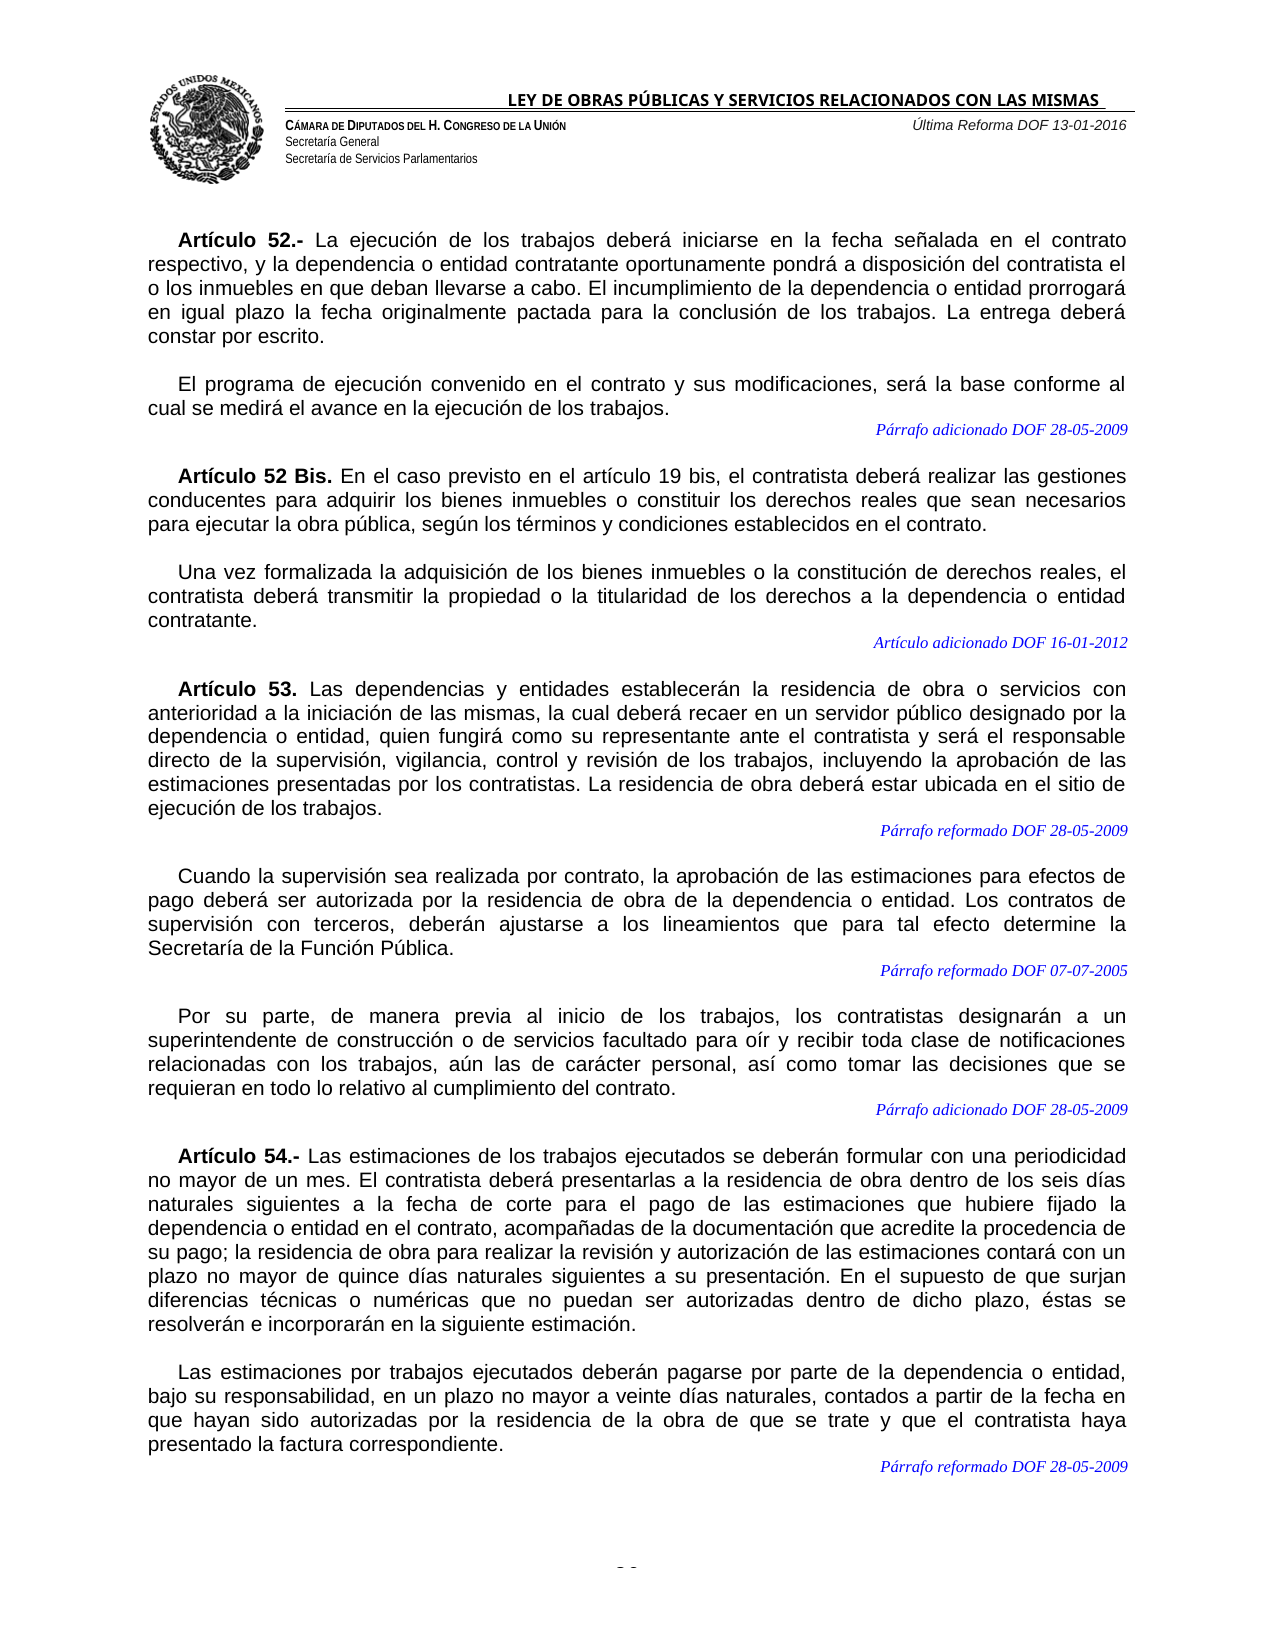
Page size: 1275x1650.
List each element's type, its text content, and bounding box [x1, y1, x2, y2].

text Párrafo adicionado DOF 28-05-2009 [135, 1100, 1128, 1119]
text Cuando la supervisión sea realizada por contrato, la aprobación de las estimaciones para efectos de pago deberá ser autorizada por la residencia de obra de la dependencia o entidad. Los contratos de supervisión con terceros, deberán ajustarse a los lineamientos que para tal efecto determine la Secretaría de la Función Pública. [148, 864, 1128, 960]
text Párrafo reformado DOF 07-07-2005 [135, 960, 1128, 979]
text Artículo 52 Bis. En el caso previsto en el artículo 19 bis, el contratista deberá realizar las gestiones conducentes para adquirir los bienes inmuebles o constituir los derechos reales que sean necesarios para ejecutar la obra pública, según los términos y condiciones establecidos en el contrato. [148, 464, 1127, 536]
text Párrafo adicionado DOF 28-05-2009 [135, 420, 1128, 439]
text Párrafo reformado DOF 28-05-2009 [135, 1456, 1128, 1476]
picture [149, 75, 264, 184]
text Artículo adicionado DOF 16-01-2012 [135, 632, 1128, 652]
text Artículo 53. Las dependencias y entidades establecerán la residencia de obra o servicios con anterioridad a la iniciación de las mismas, la cual deberá recaer en un servidor público designado por la dependencia o entidad, quien fungirá como su representante ante el contratista y será el responsable directo de la supervisión, vigilancia, control y revisión de los trabajos, incluyendo la aprobación de las estimaciones presentadas por los contratistas. La residencia de obra deberá estar ubicada en el sitio de ejecución de los trabajos. [148, 676, 1128, 820]
text Artículo 52.- La ejecución de los trabajos deberá iniciarse en la fecha señalada en el contrato respectivo, y la dependencia o entidad contratante oportunamente pondrá a disposición del contratista el o los inmuebles en que deban llevarse a cabo. El incumplimiento de la dependencia o entidad prorrogará en igual plazo la fecha originalmente pactada para la conclusión de los trabajos. La entrega deberá constar por escrito. [148, 228, 1128, 348]
text El programa de ejecución convenido en el contrato y sus modificaciones, será la base conforme al cual se medirá el avance en la ejecución de los trabajos. [148, 372, 1127, 420]
text Párrafo reformado DOF 28-05-2009 [135, 821, 1128, 840]
text Por su parte, de manera previa al inicio de los trabajos, los contratistas designarán a un superintendente de construcción o de servicios facultado para oír y recibir toda clase de notificaciones relacionadas con los trabajos, aún las de carácter personal, así como tomar las decisiones que se requieran en todo lo relativo al cumplimiento del contrato. [148, 1004, 1127, 1100]
text Las estimaciones por trabajos ejecutados deberán pagarse por parte de la dependencia o entidad, bajo su responsabilidad, en un plazo no mayor a veinte días naturales, contados a partir de la fecha en que hayan sido autorizadas por la residencia de la obra de que se trate y que el contratista haya presentado la factura correspondiente. [148, 1360, 1127, 1456]
text Una vez formalizada la adquisición de los bienes inmuebles o la constitución de derechos reales, el contratista deberá transmitir la propiedad o la titularidad de los derechos a la dependencia o entidad contratante. [148, 560, 1127, 632]
text Artículo 54.- Las estimaciones de los trabajos ejecutados se deberán formular con una periodicidad no mayor de un mes. El contratista deberá presentarlas a la residencia de obra dentro de los seis días naturales siguientes a la fecha de corte para el pago de las estimaciones que hubiere fijado la dependencia o entidad en el contrato, acompañadas de la documentación que acredite la procedencia de su pago; la residencia de obra para realizar la revisión y autorización de las estimaciones contará con un plazo no mayor de quince días naturales siguientes a su presentación. En el supuesto de que surjan diferencias técnicas o numéricas que no puedan ser autorizadas dentro de dicho plazo, éstas se resolverán e incorporarán en la siguiente estimación. [148, 1144, 1128, 1336]
